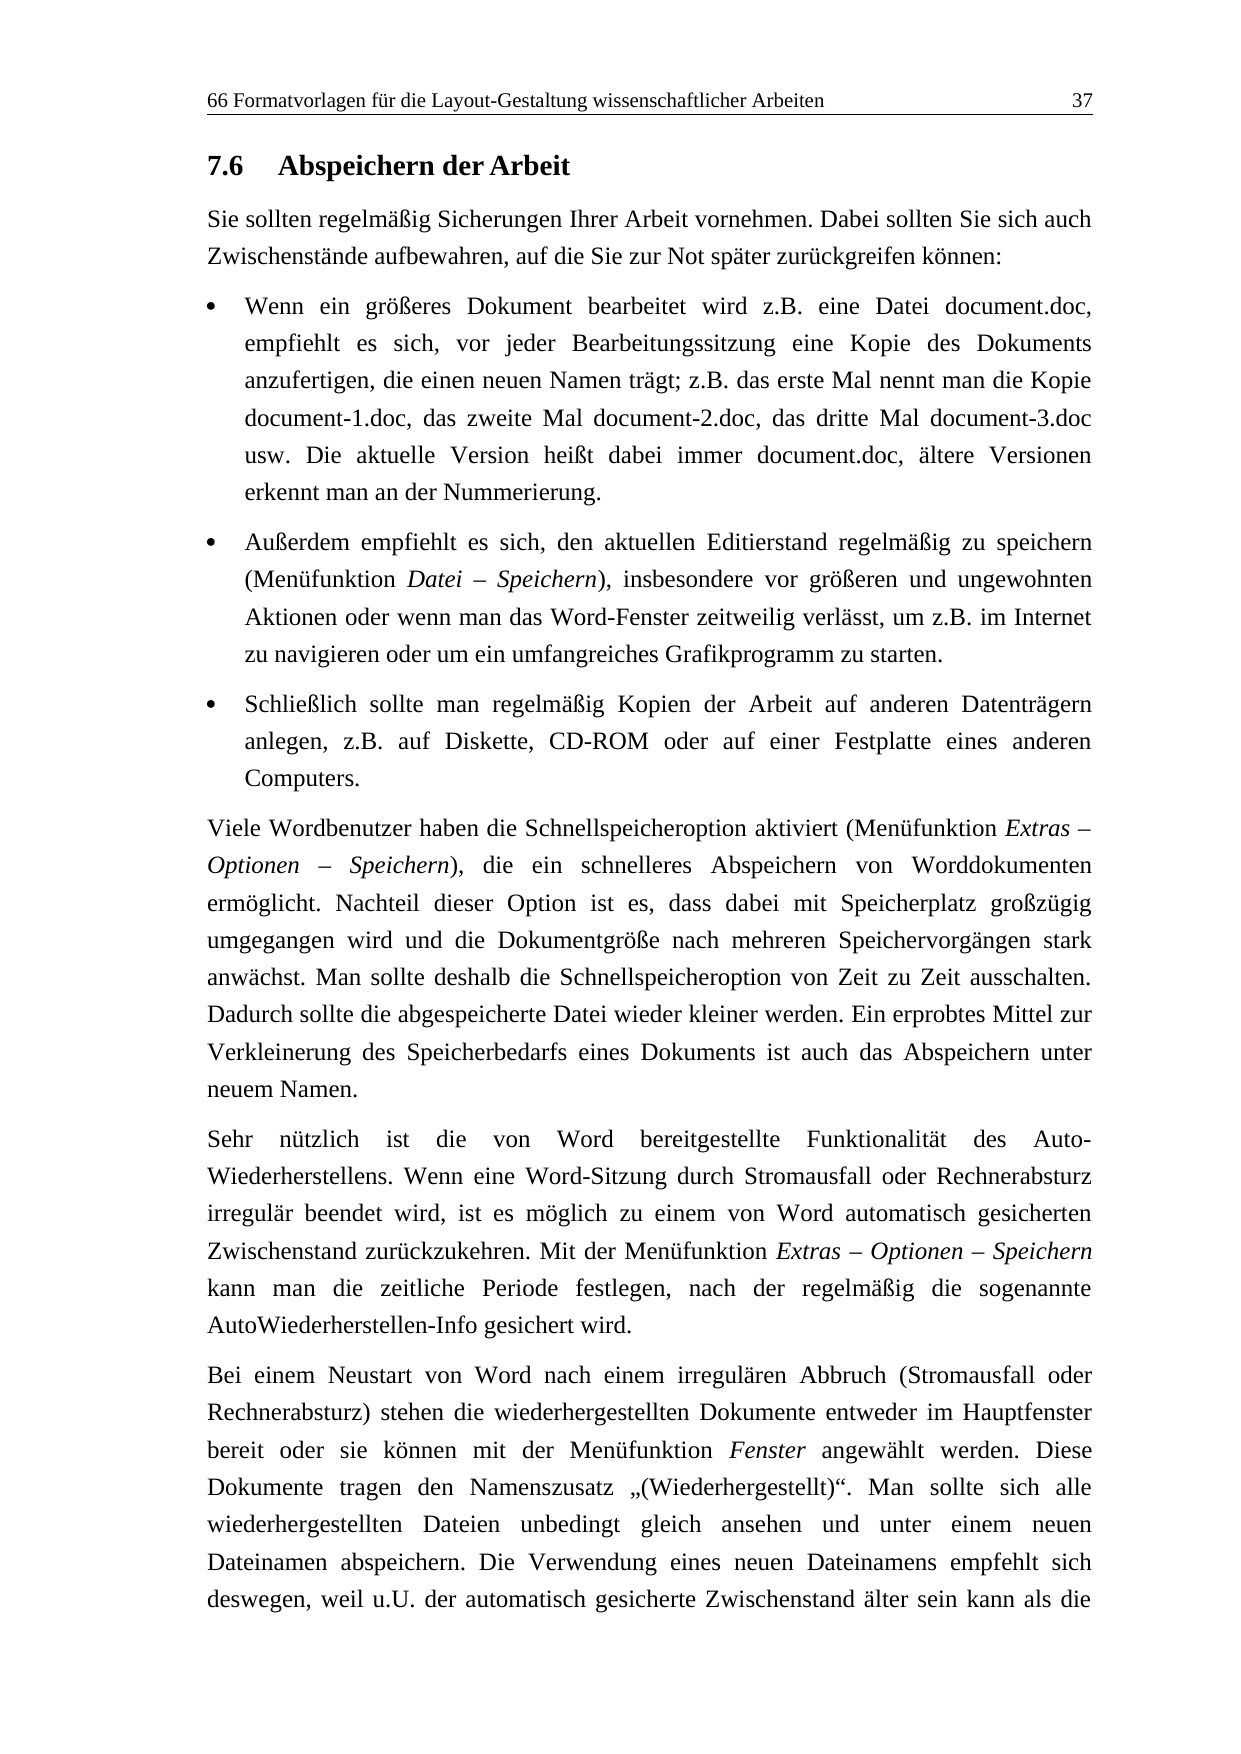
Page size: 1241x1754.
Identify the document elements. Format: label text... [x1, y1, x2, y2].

subtitle Abspeichern der Arbeit [207, 148, 1093, 181]
text Viele Wordbenutzer haben die Schnellspeicheroption aktiviert (Menüfunktion Extras – Optionen – Speichern), die ein schnelleres Abspeichern von Worddokumenten ermöglicht. Nachteil dieser Option ist es, dass dabei mit Speicherplatz großzügig umgegangen wird und die Dokumentgröße nach mehreren Speichervorgängen stark anwächst. Man sollte deshalb die Schnellspeicheroption von Zeit zu Zeit ausschalten. Dadurch sollte die abgespeicherte Datei wieder kleiner werden. Ein erprobtes Mittel zur Verkleinerung des Speicherbedarfs eines Dokuments ist auch das Abspeichern unter neuem Namen. [207, 813, 1093, 1103]
text Sehr nützlich ist die von Word bereitgestellte Funktionalität des Auto-Wiederherstellens. Wenn eine Word-Sitzung durch Stromausfall oder Rechnerabsturz irregulär beendet wird, ist es möglich zu einem von Word automatisch gesicherten Zwischenstand zurückzukehren. Mit der Menüfunktion Extras – Optionen – Speichern kann man die zeitliche Periode festlegen, nach der regelmäßig die sogenannte AutoWiederherstellen-Info gesichert wird. [207, 1124, 1093, 1339]
list Außerdem empfiehlt es sich, den aktuellen Editierstand regelmäßig zu speichern (Menüfunktion Datei – Speichern), insbesondere vor größeren und ungewohnten Aktionen oder wenn man das Word-Fenster zeitweilig verlässt, um z.B. im Internet zu navigieren oder um ein umfangreiches Grafikprogramm zu starten. [207, 527, 1093, 668]
text Sie sollten regelmäßig Sicherungen Ihrer Arbeit vornehmen. Dabei sollten Sie sich auch Zwischenstände aufbewahren, auf die Sie zur Not später zurückgreifen können: [207, 204, 1093, 270]
list Schließlich sollte man regelmäßig Kopien der Arbeit auf anderen Datenträgern anlegen, z.B. auf Diskette, CD-ROM oder auf einer Festplatte eines anderen Computers. [207, 689, 1093, 792]
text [207, 1360, 1093, 1613]
list Wenn ein größeres Dokument bearbeitet wird z.B. eine Datei document.doc, empfiehlt es sich, vor jeder Bearbeitungssitzung eine Kopie des Dokuments anzufertigen, die einen neuen Namen trägt; z.B. das erste Mal nennt man die Kopie document-1.doc, das zweite Mal document-2.doc, das dritte Mal document-3.doc usw. Die aktuelle Version heißt dabei immer document.doc, ältere Versionen erkennt man an der Nummerierung. [207, 291, 1093, 506]
